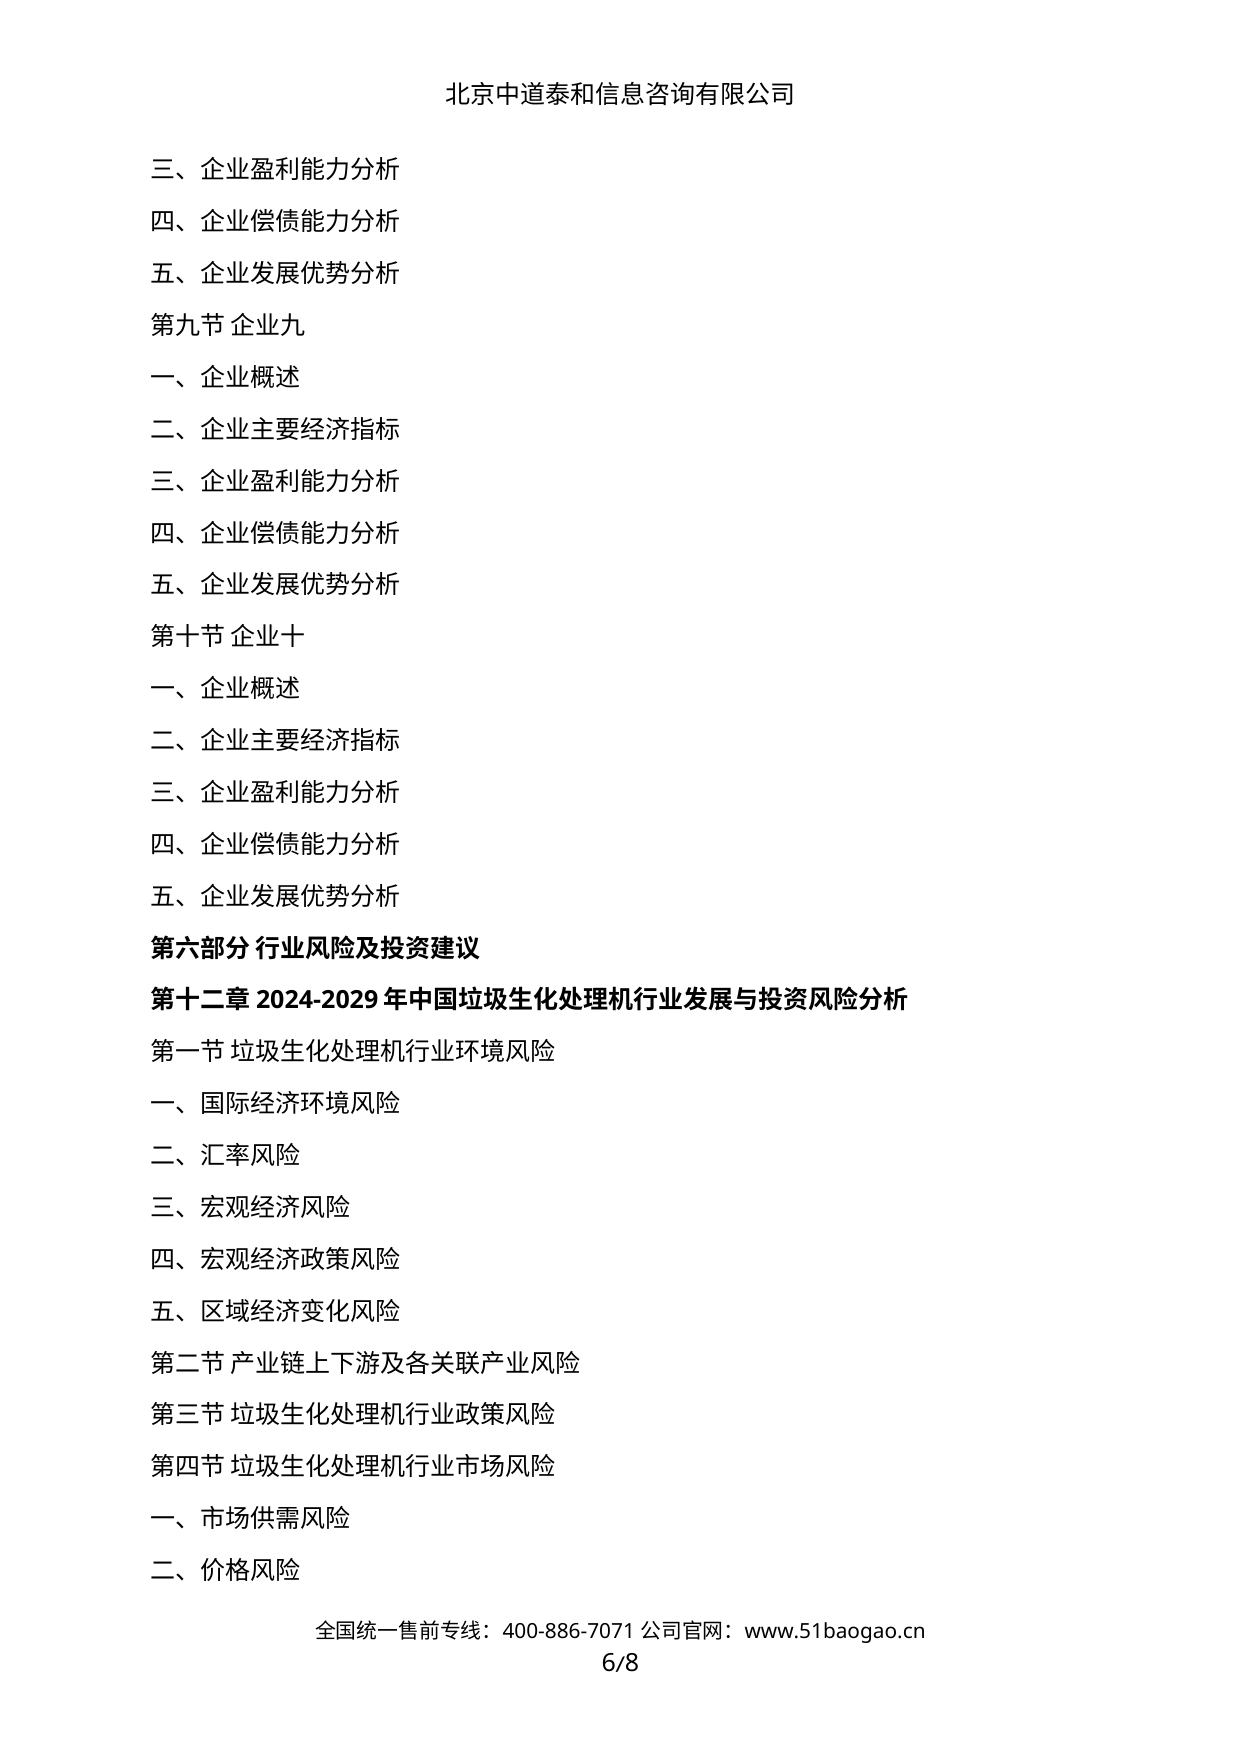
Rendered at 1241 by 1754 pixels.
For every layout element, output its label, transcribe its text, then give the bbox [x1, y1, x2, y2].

text 第十二章 2024-2029年中国垃圾生化处理机行业发展与投资风险分析 [150, 980, 1090, 1016]
text 一、市场供需风险 [150, 1499, 1090, 1535]
text 第九节 企业九 [150, 306, 1090, 342]
text 第十节 企业十 [150, 617, 1090, 653]
text 第一节 垃圾生化处理机行业环境风险 [150, 1032, 1090, 1068]
text 第四节 垃圾生化处理机行业市场风险 [150, 1447, 1090, 1483]
text 第三节 垃圾生化处理机行业政策风险 [150, 1395, 1090, 1431]
text 一、企业概述 [150, 669, 1090, 705]
text 二、企业主要经济指标 [150, 409, 1090, 446]
text 二、企业主要经济指标 [150, 721, 1090, 757]
text 三、宏观经济风险 [150, 1187, 1090, 1224]
text 三、企业盈利能力分析 [150, 150, 1090, 186]
text 五、企业发展优势分析 [150, 876, 1090, 912]
text 四、企业偿债能力分析 [150, 202, 1090, 238]
text 四、宏观经济政策风险 [150, 1239, 1090, 1276]
text 五、区域经济变化风险 [150, 1291, 1090, 1327]
text 四、企业偿债能力分析 [150, 513, 1090, 549]
text 一、企业概述 [150, 357, 1090, 394]
text 四、企业偿债能力分析 [150, 824, 1090, 861]
text 三、企业盈利能力分析 [150, 461, 1090, 497]
text 一、国际经济环境风险 [150, 1084, 1090, 1120]
text 五、企业发展优势分析 [150, 565, 1090, 601]
text 五、企业发展优势分析 [150, 254, 1090, 290]
text 第六部分 行业风险及投资建议 [150, 928, 1090, 964]
text 二、汇率风险 [150, 1136, 1090, 1172]
text 二、价格风险 [150, 1551, 1090, 1587]
text 三、企业盈利能力分析 [150, 772, 1090, 809]
text 第二节 产业链上下游及各关联产业风险 [150, 1343, 1090, 1379]
